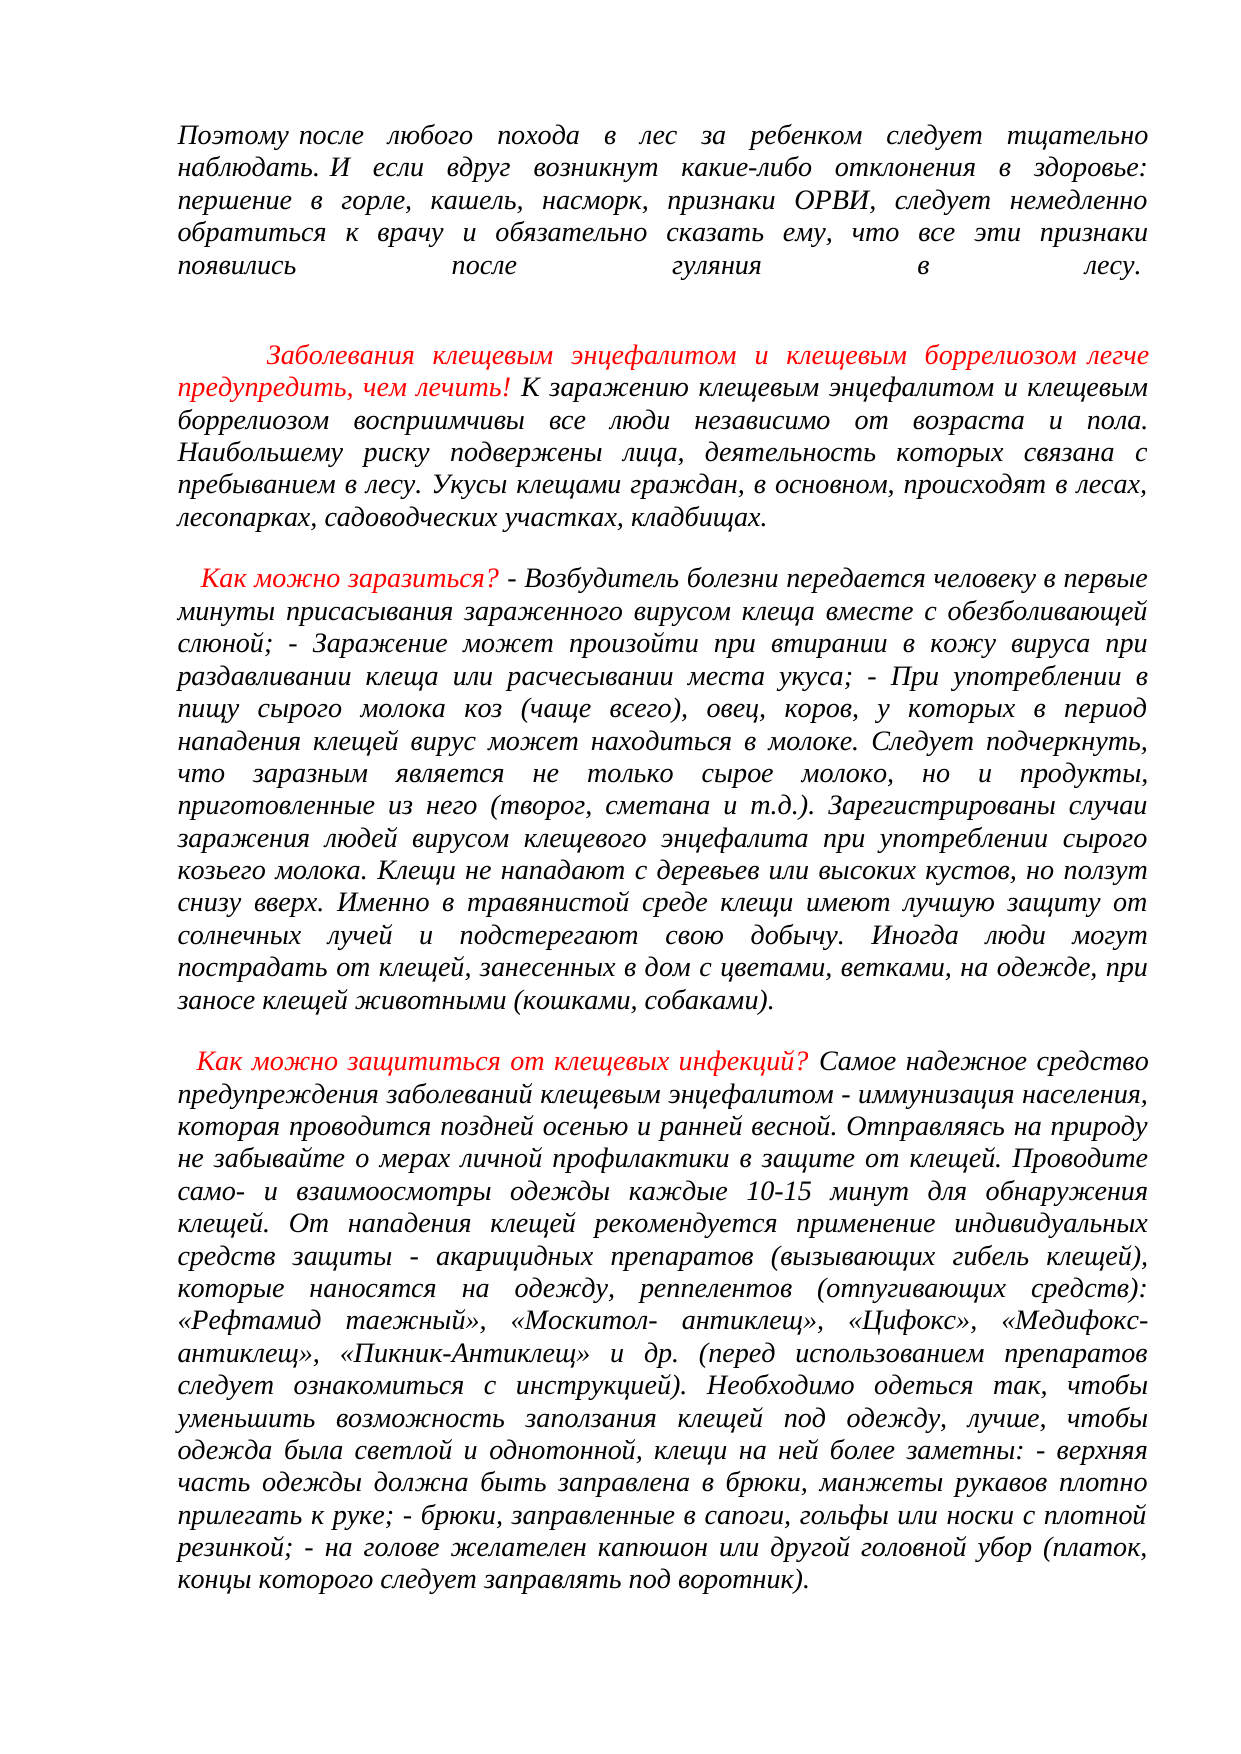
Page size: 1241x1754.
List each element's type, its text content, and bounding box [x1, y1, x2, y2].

text Как можно заразиться? - Возбудитель болезни передается человеку в первые минуты присасывания зараженного вирусом клеща вместе с обезболивающей слюной; - Заражение может произойти при втирании в кожу вируса при раздавливании клеща или расчесывании места укуса; - При употреблении в пищу сырого молока коз (чаще всего), овец, коров, у которых в период нападения клещей вирус может находиться в молоке. Следует подчеркнуть, что заразным является не только сырое молоко, но и продукты, приготовленные из него (творог, сметана и т.д.). Зарегистрированы случаи заражения людей вирусом клещевого энцефалита при употреблении сырого козьего молока. Клещи не нападают с деревьев или высоких кустов, но ползут снизу вверх. Именно в травянистой среде клещи имеют лучшую защиту от солнечных лучей и подстерегают свою добычу. Иногда люди могут пострадать от клещей, занесенных в дом с цветами, ветками, на одежде, при заносе клещей животными (кошками, собаками). [177, 562, 1152, 1015]
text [177, 118, 1152, 309]
text Заболевания клещевым энцефалитом и клещевым боррелиозом легче предупредить, чем лечить! К заражению клещевым энцефалитом и клещевым боррелиозом восприимчивы все люди независимо от возраста и пола. Наибольшему риску подвержены лица, деятельность которых связана с пребыванием в лесу. Укусы клещами граждан, в основном, происходят в лесах, лесопарках, садоводческих участках, кладбищах. [177, 338, 1152, 532]
text Как можно защититься от клещевых инфекций? Самое надежное средство предупреждения заболеваний клещевым энцефалитом - иммунизация населения, которая проводится поздней осенью и ранней весной. Отправляясь на природу не забывайте о мерах личной профилактики в защите от клещей. Проводите само- и взаимоосмотры одежды каждые 10-15 минут для обнаружения клещей. От нападения клещей рекомендуется применение индивидуальных средств защиты - акарицидных препаратов (вызывающих гибель клещей), которые наносятся на одежду, реппелентов (отпугивающих средств): «Рефтамид таежный», «Москитол- антиклещ», «Цифокс», «Медифокс-антиклещ», «Пикник-Антиклещ» и др. (перед использованием препаратов следует ознакомиться с инструкцией). Необходимо одеться так, чтобы уменьшить возможность заползания клещей под одежду, лучше, чтобы одежда была светлой и однотонной, клещи на ней более заметны: - верхняя часть одежды должна быть заправлена в брюки, манжеты рукавов плотно прилегать к руке; - брюки, заправленные в сапоги, гольфы или носки с плотной резинкой; - на голове желателен капюшон или другой головной убор (платок, концы которого следует заправлять под воротник). [177, 1044, 1152, 1595]
